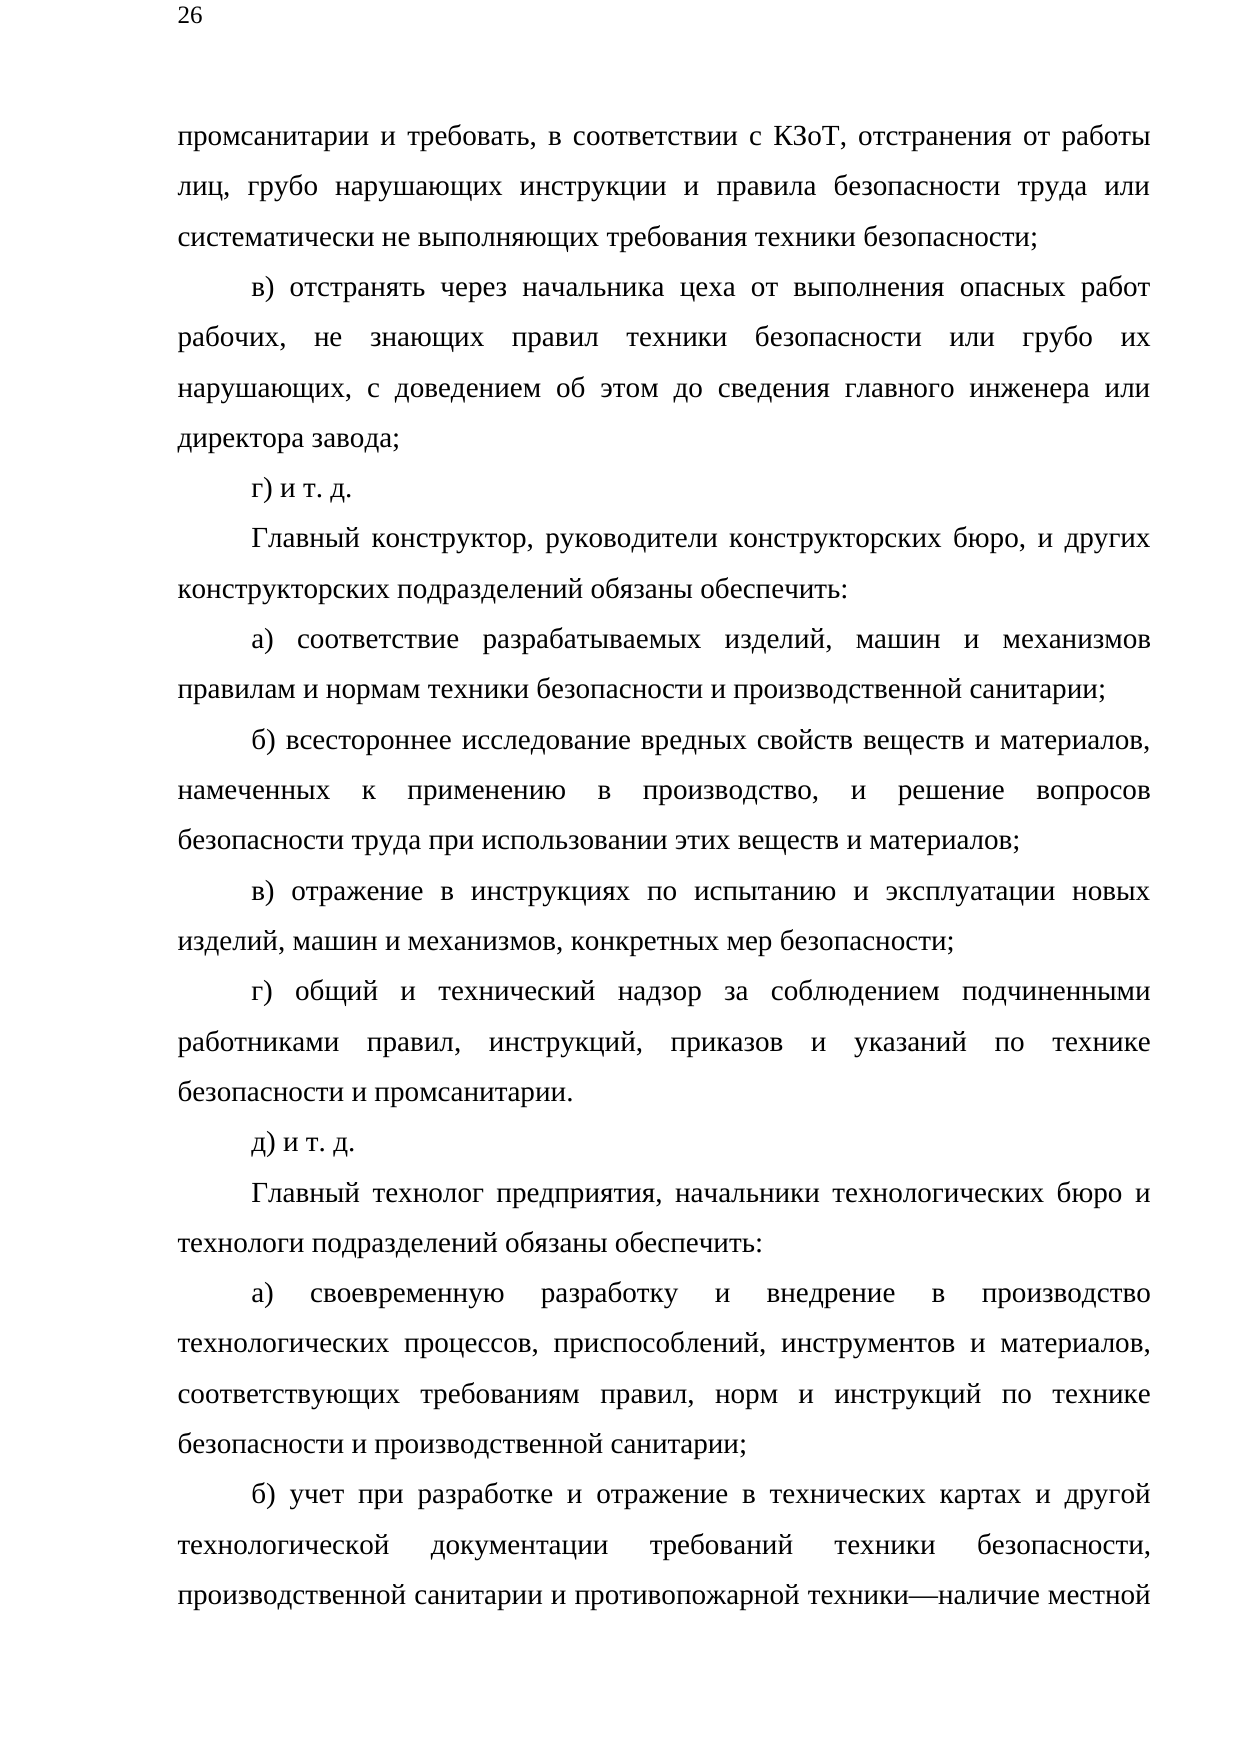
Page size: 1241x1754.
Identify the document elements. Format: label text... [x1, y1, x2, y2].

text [177, 1477, 1152, 1611]
text в) отражение в инструкциях по испытанию и эксплуатации новых изделий, машин и механизмов, конкретных мер безопасности; [177, 873, 1152, 957]
text г) и т. д. [177, 470, 1152, 504]
text а) своевременную разработку и внедрение в производство технологических процессов, приспособлений, инструментов и материалов, соответствующих требованиям правил, норм и инструкций по технике безопасности и производственной санитарии; [177, 1275, 1152, 1460]
text Главный технолог предприятия, начальники технологических бюро и технологи подразделений обязаны обеспечить: [177, 1175, 1152, 1258]
text а) соответствие разрабатываемых изделий, машин и механизмов правилам и нормам техники безопасности и производственной санитарии; [177, 621, 1152, 705]
text в) отстранять через начальника цеха от выполнения опасных работ рабочих, не знающих правил техники безопасности или грубо их нарушающих, с доведением об этом до сведения главного инженера или директора завода; [177, 269, 1152, 453]
text Главный конструктор, руководители конструкторских бюро, и других конструкторских подразделений обязаны обеспечить: [177, 521, 1152, 604]
text б) всестороннее исследование вредных свойств веществ и материалов, намеченных к применению в производство, и решение вопросов безопасности труда при использовании этих веществ и материалов; [177, 722, 1152, 856]
text г) общий и технический надзор за соблюдением подчиненными работниками правил, инструкций, приказов и указаний по технике безопасности и промсанитарии. [177, 973, 1152, 1108]
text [177, 118, 1152, 252]
text д) и т. д. [177, 1124, 1152, 1158]
